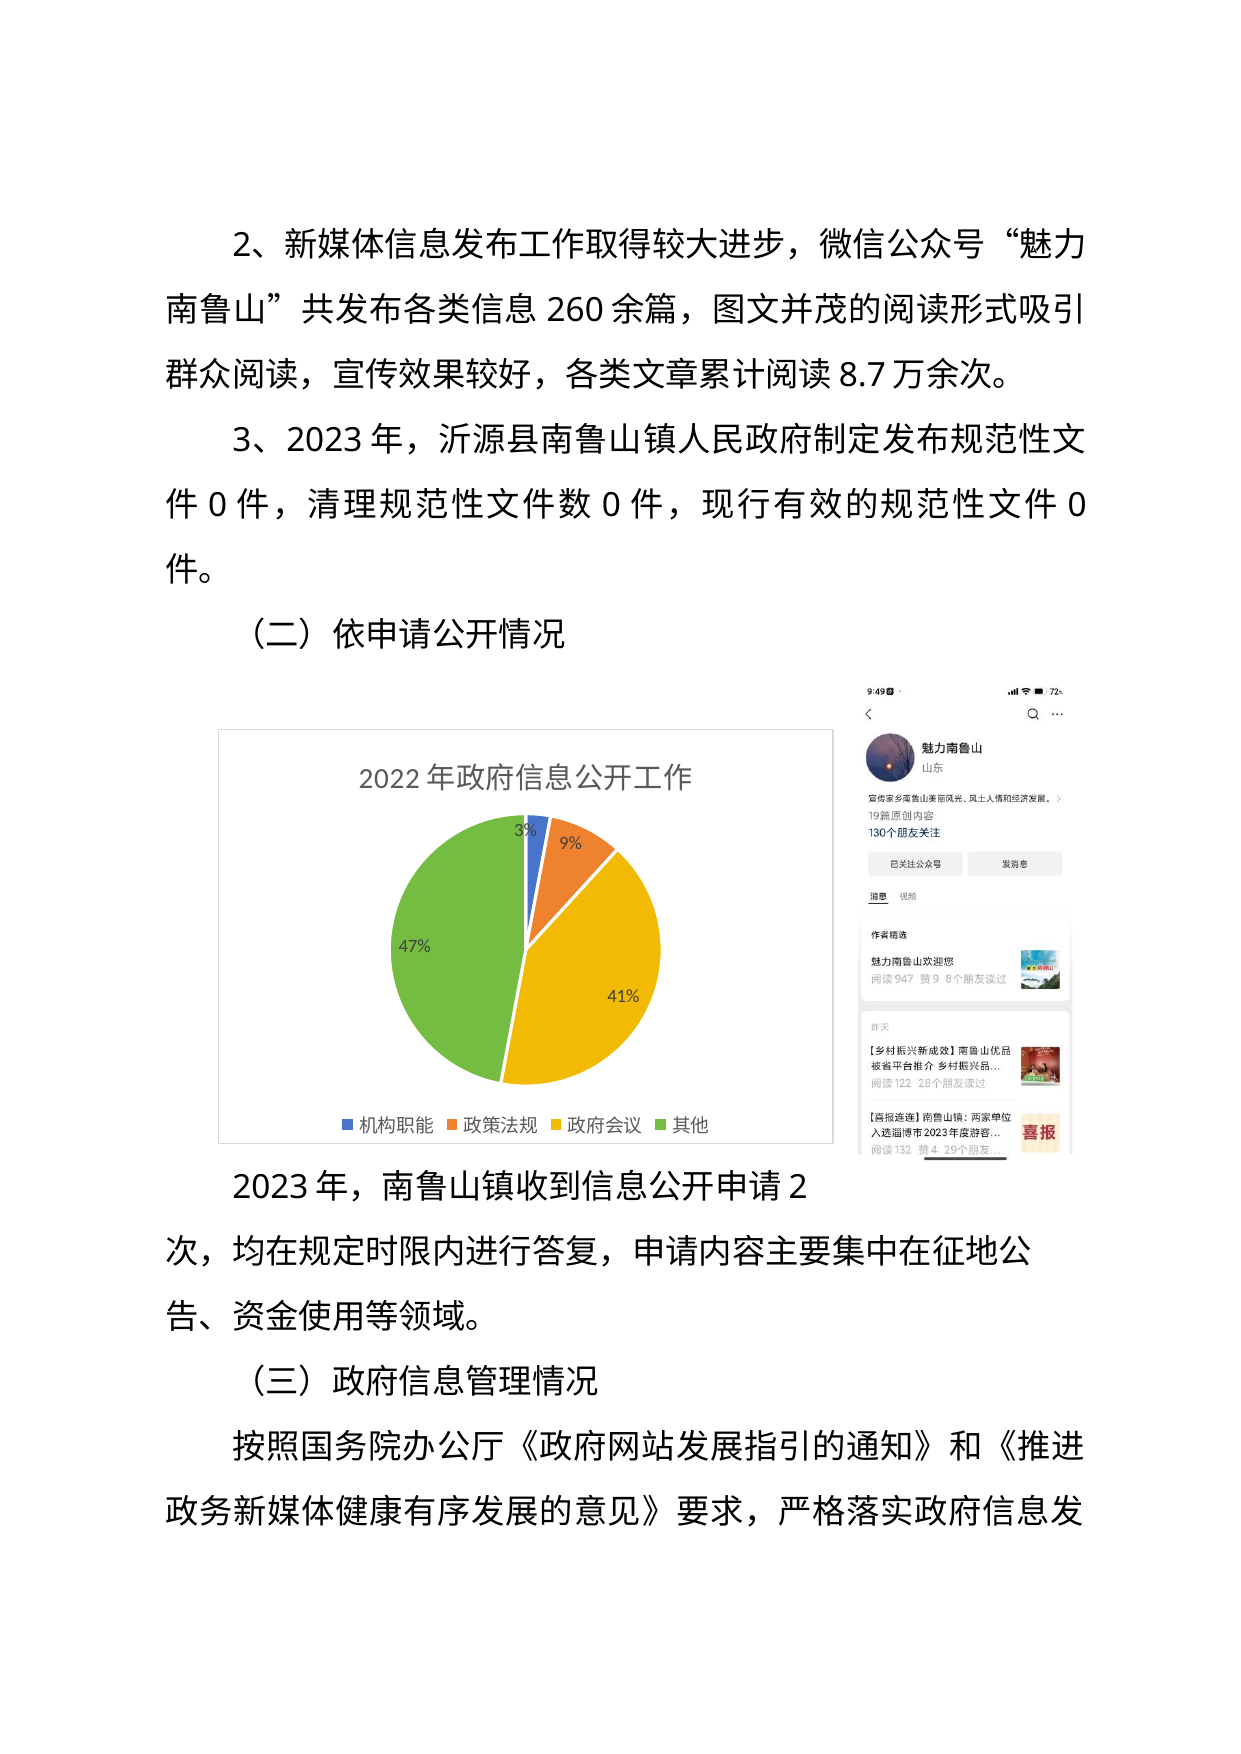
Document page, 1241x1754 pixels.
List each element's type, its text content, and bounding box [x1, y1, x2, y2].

text （二）依申请公开情况 [165, 599, 1087, 664]
list 新媒体信息发布工作取得较大进步，微信公众号“魅力南鲁山”共发布各类信息260余篇，图文并茂的阅读形式吸引群众阅读，宣传效果较好，各类文章累计阅读8.7万余次。 [165, 209, 1087, 285]
list 新媒体信息发布工作取得较大进步，微信公众号“魅力南鲁山”共发布各类信息260余篇，图文并茂的阅读形式吸引群众阅读，宣传效果较好，各类文章累计阅读8.7万余次。 [165, 331, 1087, 404]
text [165, 1412, 1087, 1542]
list 3、2023年，沂源县南鲁山镇人民政府制定发布规范性文件0件，清理规范性文件数0件，现行有效的规范性文件0件。 [165, 404, 1087, 599]
picture [856, 679, 1072, 1160]
text （三）政府信息管理情况 [165, 1347, 1087, 1412]
text 2023年，南鲁山镇收到信息公开申请2次，均在规定时限内进行答复，申请内容主要集中在征地公告、资金使用等领域。 [165, 664, 1087, 1347]
